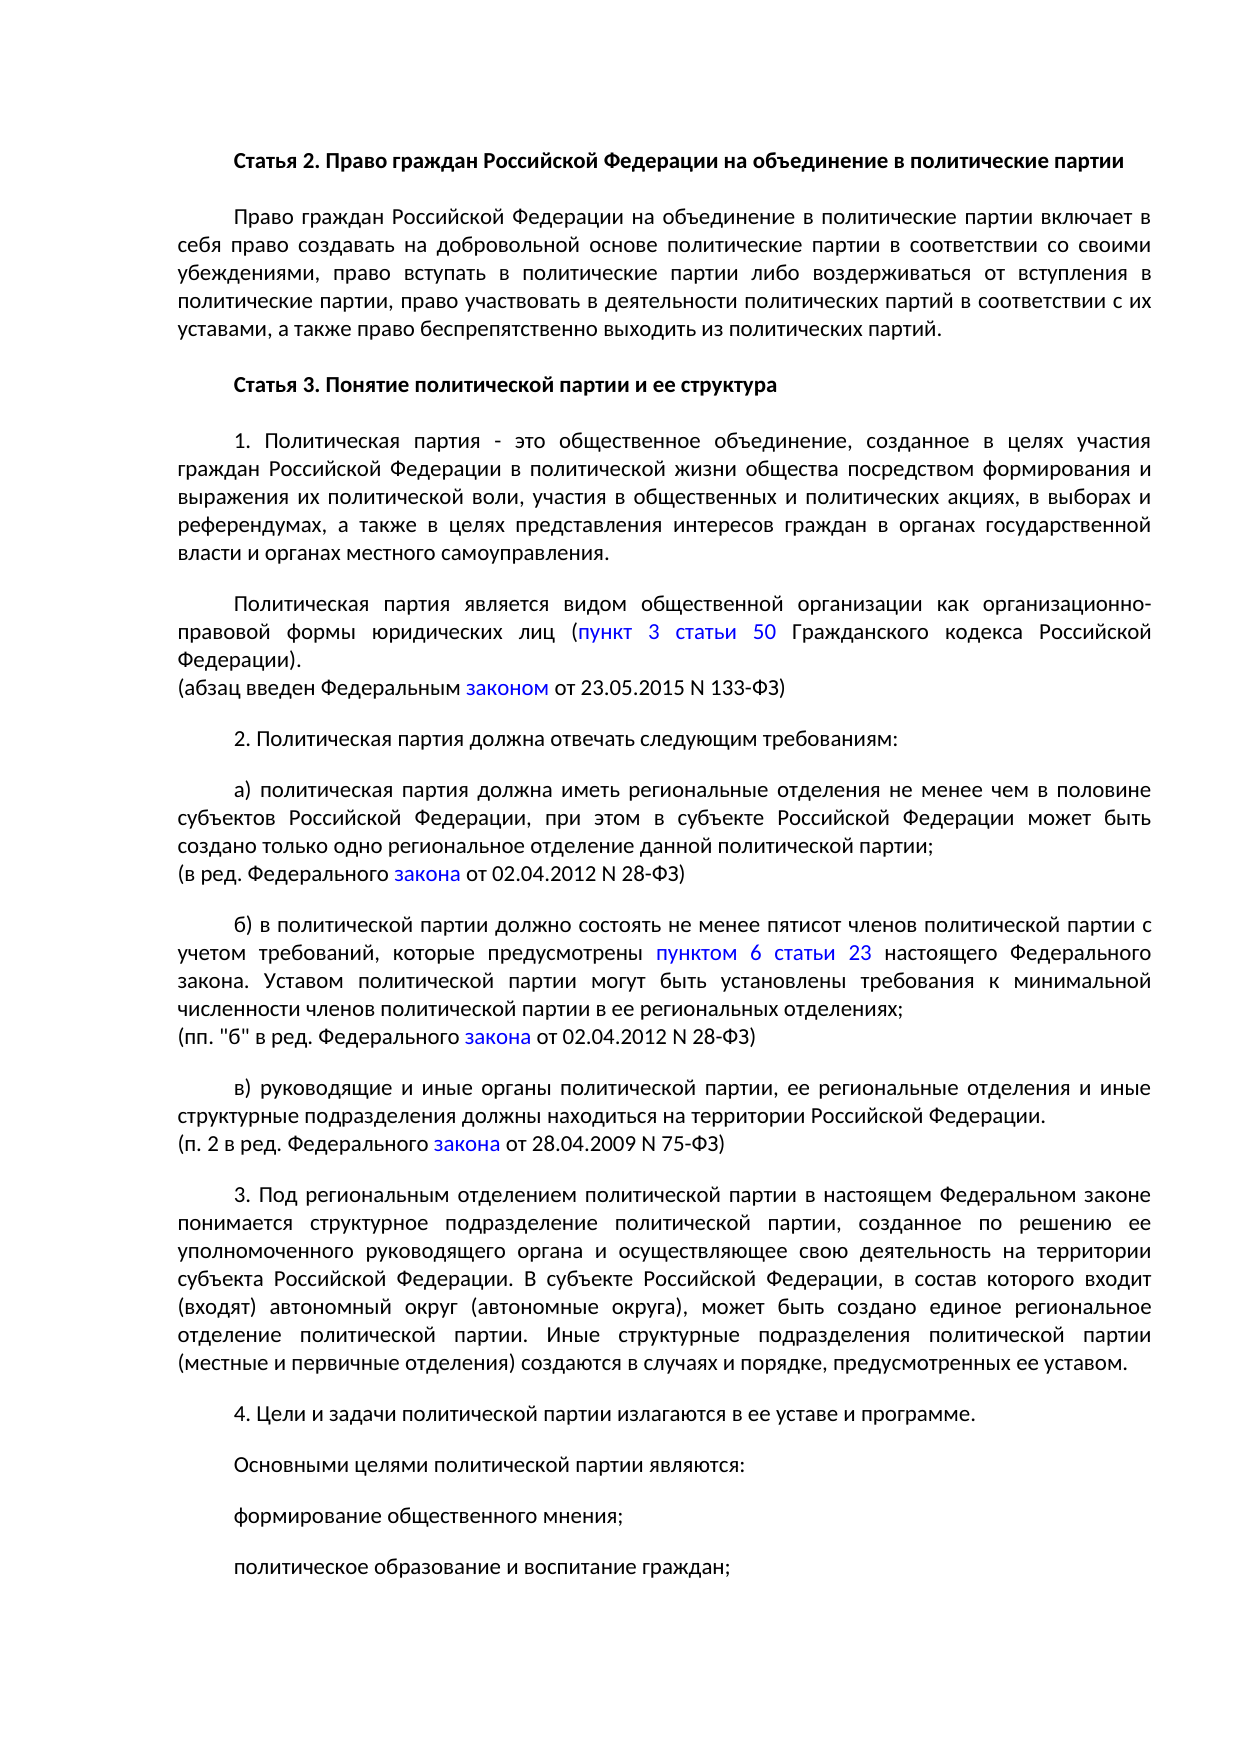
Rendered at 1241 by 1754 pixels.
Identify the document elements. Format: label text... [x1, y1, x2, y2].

text в) руководящие и иные органы политической партии, ее региональные отделения и иные структурные подразделения должны находиться на территории Российской Федерации. [177, 1073, 1152, 1129]
text (пп. "б" в ред. Федерального закона от 02.04.2012 N 28-ФЗ) [177, 1022, 1152, 1050]
text 4. Цели и задачи политической партии излагаются в ее уставе и программе. [177, 1399, 1152, 1427]
text б) в политической партии должно состоять не менее пятисот членов политической партии с учетом требований, которые предусмотрены пунктом 6 статьи 23 настоящего Федерального закона. Уставом политической партии могут быть установлены требования к минимальной численности членов политической партии в ее региональных отделениях; [177, 910, 1152, 1022]
title Статья 3. Понятие политической партии и ее структура [177, 370, 1152, 398]
text 2. Политическая партия должна отвечать следующим требованиям: [177, 724, 1152, 752]
text (в ред. Федерального закона от 02.04.2012 N 28-ФЗ) [177, 859, 1152, 887]
text формирование общественного мнения; [177, 1501, 1152, 1529]
text (п. 2 в ред. Федерального закона от 28.04.2009 N 75-ФЗ) [177, 1129, 1152, 1157]
text Основными целями политической партии являются: [177, 1450, 1152, 1478]
text 1. Политическая партия - это общественное объединение, созданное в целях участия граждан Российской Федерации в политической жизни общества посредством формирования и выражения их политической воли, участия в общественных и политических акциях, в выборах и референдумах, а также в целях представления интересов граждан в органах государственной власти и органах местного самоуправления. [177, 426, 1152, 566]
text Политическая партия является видом общественной организации как организационно-правовой формы юридических лиц (пункт 3 статьи 50 Гражданского кодекса Российской Федерации). [177, 589, 1152, 673]
text (абзац введен Федеральным законом от 23.05.2015 N 133-ФЗ) [177, 673, 1152, 701]
text а) политическая партия должна иметь региональные отделения не менее чем в половине субъектов Российской Федерации, при этом в субъекте Российской Федерации может быть создано только одно региональное отделение данной политической партии; [177, 775, 1152, 859]
text 3. Под региональным отделением политической партии в настоящем Федеральном законе понимается структурное подразделение политической партии, созданное по решению ее уполномоченного руководящего органа и осуществляющее свою деятельность на территории субъекта Российской Федерации. В субъекте Российской Федерации, в состав которого входит (входят) автономный округ (автономные округа), может быть создано единое региональное отделение политической партии. Иные структурные подразделения политической партии (местные и первичные отделения) создаются в случаях и порядке, предусмотренных ее уставом. [177, 1180, 1152, 1376]
text политическое образование и воспитание граждан; [177, 1552, 1152, 1580]
text Право граждан Российской Федерации на объединение в политические партии включает в себя право создавать на добровольной основе политические партии в соответствии со своими убеждениями, право вступать в политические партии либо воздерживаться от вступления в политические партии, право участвовать в деятельности политических партий в соответствии с их уставами, а также право беспрепятственно выходить из политических партий. [177, 202, 1152, 342]
title Статья 2. Право граждан Российской Федерации на объединение в политические партии [177, 146, 1152, 174]
